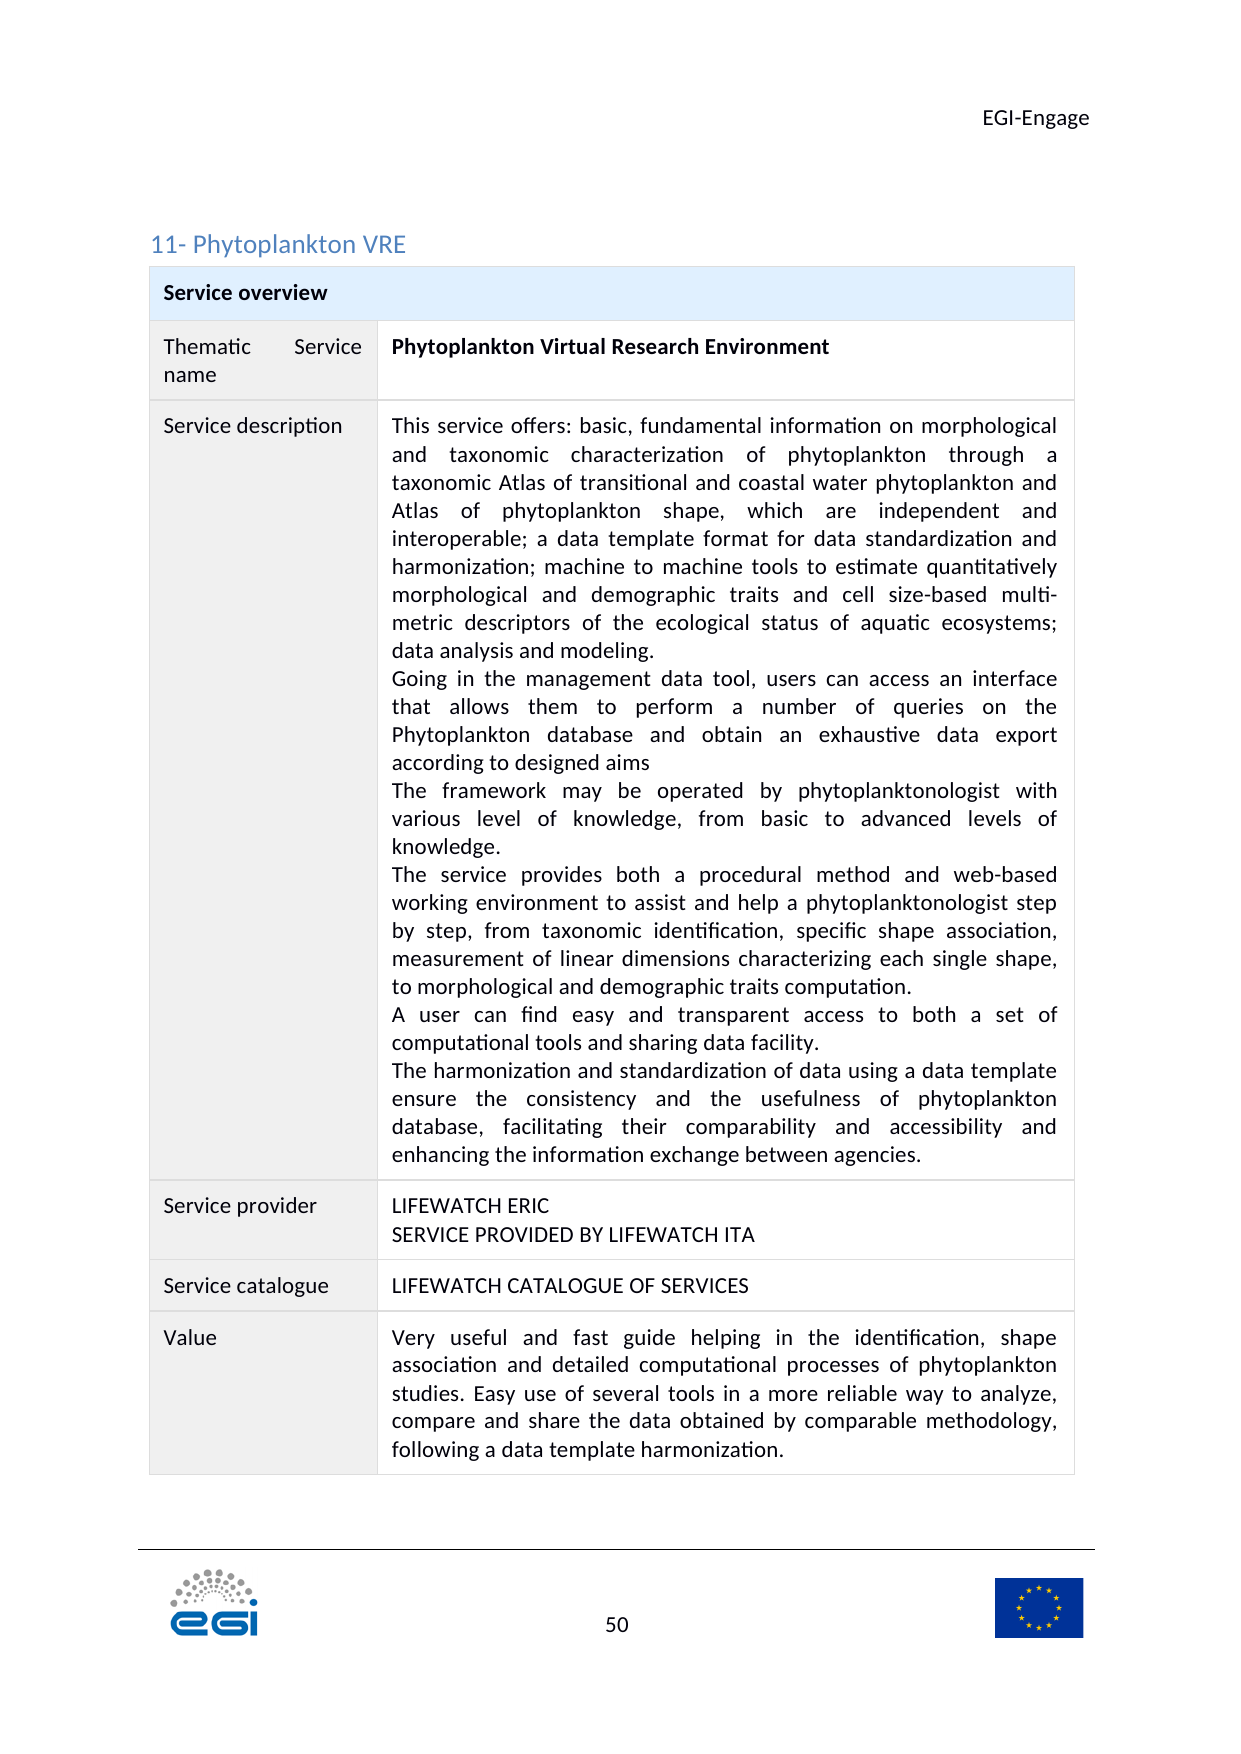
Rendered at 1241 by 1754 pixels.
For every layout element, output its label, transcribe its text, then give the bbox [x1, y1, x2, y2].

table_cell LIFEWATCH ERIC SERVICE PROVIDED BY LIFEWATCH ITA [378, 1181, 1074, 1259]
picture [150, 1567, 276, 1638]
table_cell Thematic Service name [150, 321, 377, 399]
table_cell Very useful and fast guide helping in the identification, shape association and detailed computational processes of phytoplankton studies. Easy use of several tools in a more reliable way to analyze, compare and share the data obtained by comparable methodology, following a data template harmonization. [378, 1312, 1074, 1474]
table_cell Value [150, 1312, 377, 1474]
table_cell Service description [150, 401, 377, 1179]
table_cell This service offers: basic, fundamental information on morphological and taxonomic characterization of phytoplankton through a taxonomic Atlas of transitional and coastal water phytoplankton and Atlas of phytoplankton shape, which are independent and interoperable; a data template format for data standardization and harmonization; machine to machine tools to estimate quantitatively morphological and demographic traits and cell size-based multi-metric descriptors of the ecological status of aquatic ecosystems; data analysis and modeling. Going in the management data tool, users can access an interface that allows them to perform a number of queries on the Phytoplankton database and obtain an exhaustive data export according to designed aims The framework may be operated by phytoplanktonologist with various level of knowledge, from basic to advanced levels of knowledge. The service provides both a procedural method and web-based working environment to assist and help a phytoplanktonologist step by step, from taxonomic identification, specific shape association, measurement of linear dimensions characterizing each single shape, to morphological and demographic traits computation. A user can find easy and transparent access to both a set of computational tools and sharing data facility. The harmonization and standardization of data using a data template ensure the consistency and the usefulness of phytoplankton database, facilitating their comparability and accessibility and enhancing the information exchange between agencies. [378, 401, 1074, 1179]
table_cell Service provider [150, 1181, 377, 1259]
table_cell Phytoplankton Virtual Research Environment [378, 321, 1074, 399]
picture [995, 1578, 1084, 1638]
table_cell Service catalogue [150, 1260, 377, 1310]
table_header Service overview [150, 267, 1074, 320]
table_cell LIFEWATCH CATALOGUE OF SERVICES [378, 1260, 1074, 1310]
subtitle 11- Phytoplankton VRE [150, 228, 1090, 261]
